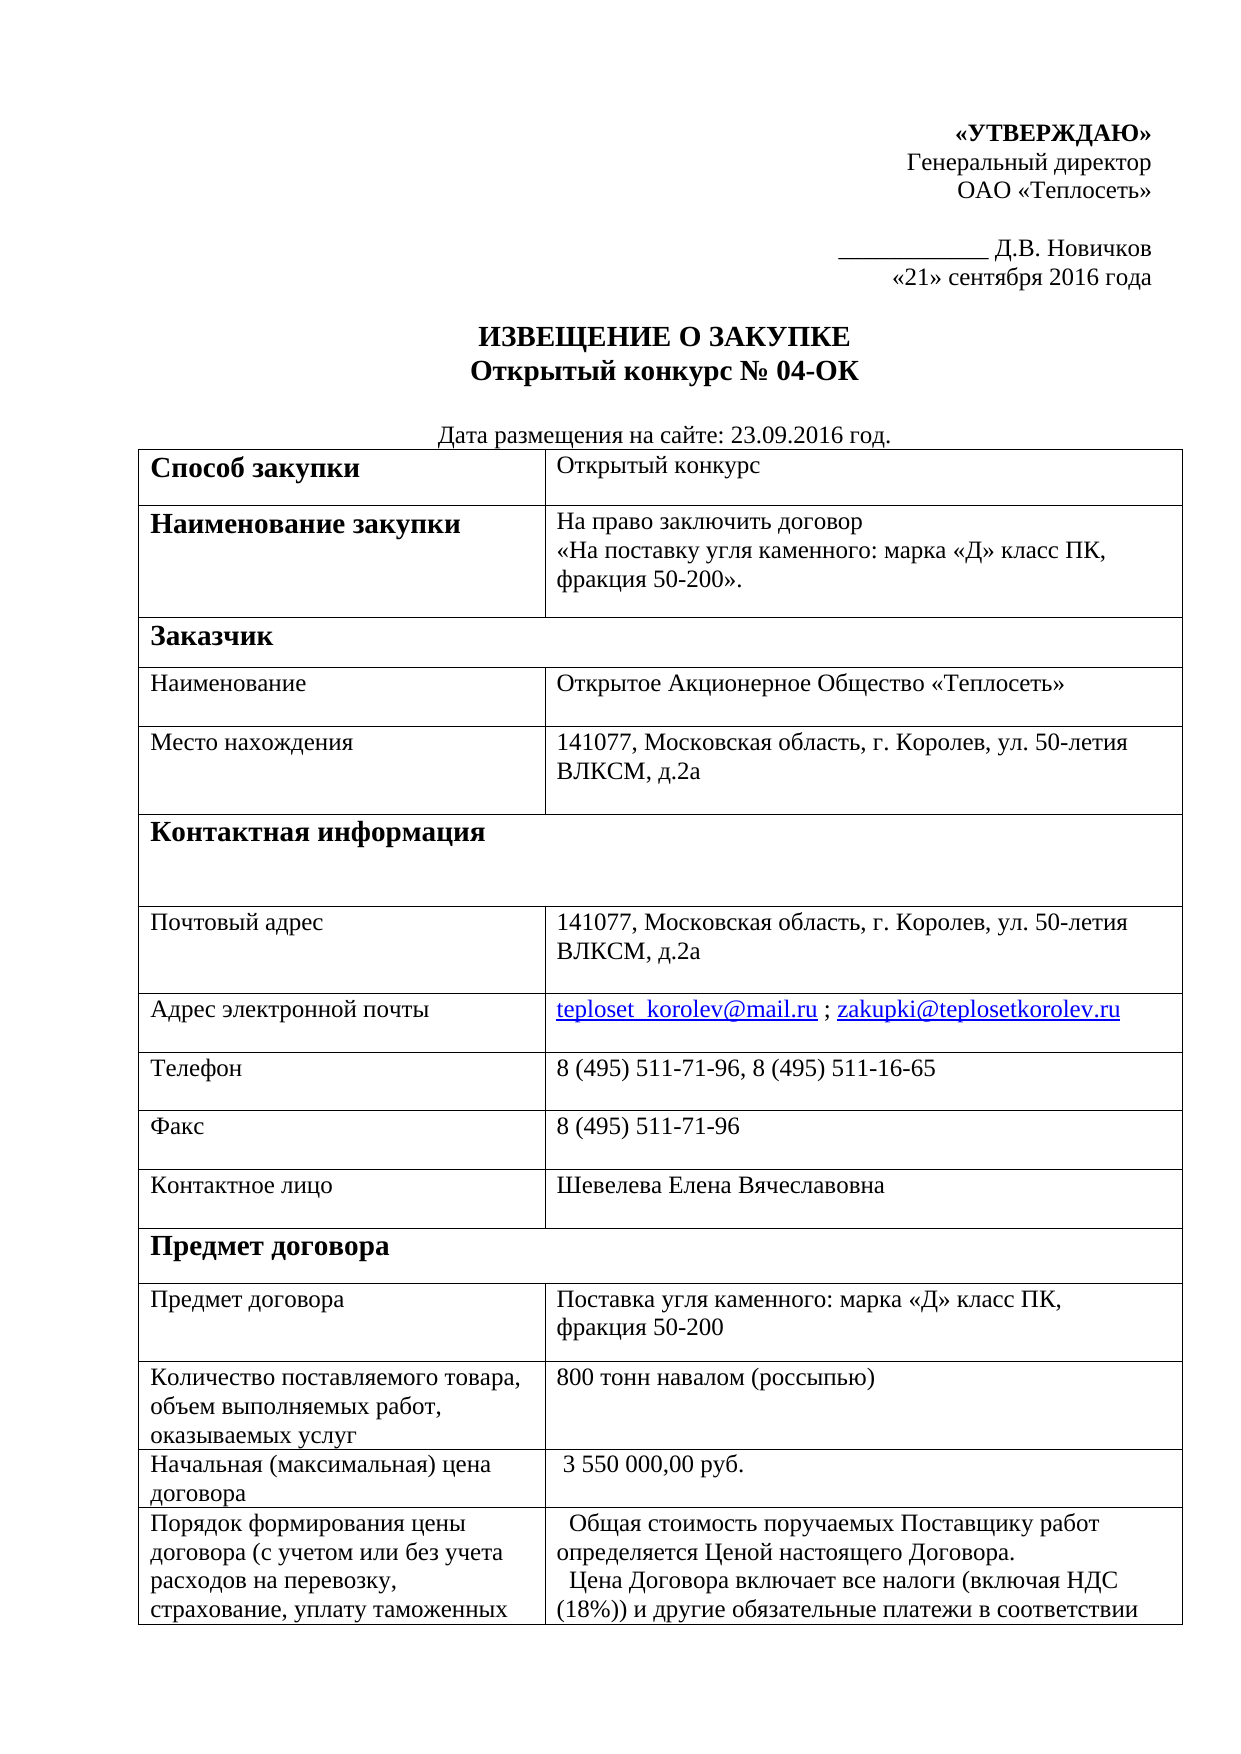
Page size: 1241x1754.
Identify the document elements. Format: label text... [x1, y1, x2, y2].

text ОАО «Теплосеть» [532, 176, 1152, 204]
table_cell 800 тонн навалом (россыпью) [546, 1362, 1182, 1448]
table_cell 141077, Московская область, г. Королев, ул. 50-летия ВЛКСМ, д.2а [546, 727, 1182, 813]
table_cell 141077, Московская область, г. Королев, ул. 50-летия ВЛКСМ, д.2а [546, 907, 1182, 993]
text «21» сентября 2016 года [177, 262, 1152, 291]
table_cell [546, 1508, 1182, 1624]
table_cell Контактное лицо [139, 1170, 545, 1227]
table_cell Контактная информация [139, 815, 1182, 906]
table_cell Количество поставляемого товара, объем выполняемых работ, оказываемых услуг [139, 1362, 545, 1448]
table_cell Открытое Акционерное Общество «Теплосеть» [546, 668, 1182, 726]
table_cell Шевелева Елена Вячеславовна [546, 1170, 1182, 1227]
table_cell 8 (495) 511-71-96, 8 (495) 511-16-65 [546, 1053, 1182, 1110]
table_cell Наименование [139, 668, 545, 726]
table_cell Заказчик [139, 618, 1182, 667]
text ____________ Д.В. Новичков [532, 233, 1152, 262]
table_cell На право заключить договор «На поставку угля каменного: марка «Д» класс ПК, фракция 50-200». [546, 506, 1182, 617]
text Генеральный директор [532, 147, 1152, 176]
table_cell Начальная (максимальная) цена договора [139, 1450, 545, 1507]
table_header Открытый конкурс [546, 450, 1182, 505]
table_cell Место нахождения [139, 727, 545, 813]
table_cell Адрес электронной почты [139, 994, 545, 1052]
table_cell 3 550 000,00 руб. [546, 1450, 1182, 1507]
text ИЗВЕЩЕНИЕ О ЗАКУПКЕ [177, 319, 1152, 353]
text «УТВЕРЖДАЮ» [177, 118, 1152, 147]
text Дата размещения на сайте: 23.09.2016 год. [177, 420, 1152, 449]
table_cell Наименование закупки [139, 506, 545, 617]
table_cell Поставка угля каменного: марка «Д» класс ПК, фракция 50-200 [546, 1284, 1182, 1361]
text Открытый конкурс № 04-ОК [177, 353, 1152, 386]
table_cell Почтовый адрес [139, 907, 545, 993]
table_cell teploset_korolev@mail.ru ; zakupki@teplosetkorolev.ru [546, 994, 1182, 1052]
table_cell Факс [139, 1111, 545, 1169]
table_cell Предмет договора [139, 1229, 1182, 1283]
table_header Способ закупки [139, 450, 545, 505]
table_cell Телефон [139, 1053, 545, 1110]
table_cell Предмет договора [139, 1284, 545, 1361]
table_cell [139, 1508, 545, 1624]
table_cell 8 (495) 511-71-96 [546, 1111, 1182, 1169]
